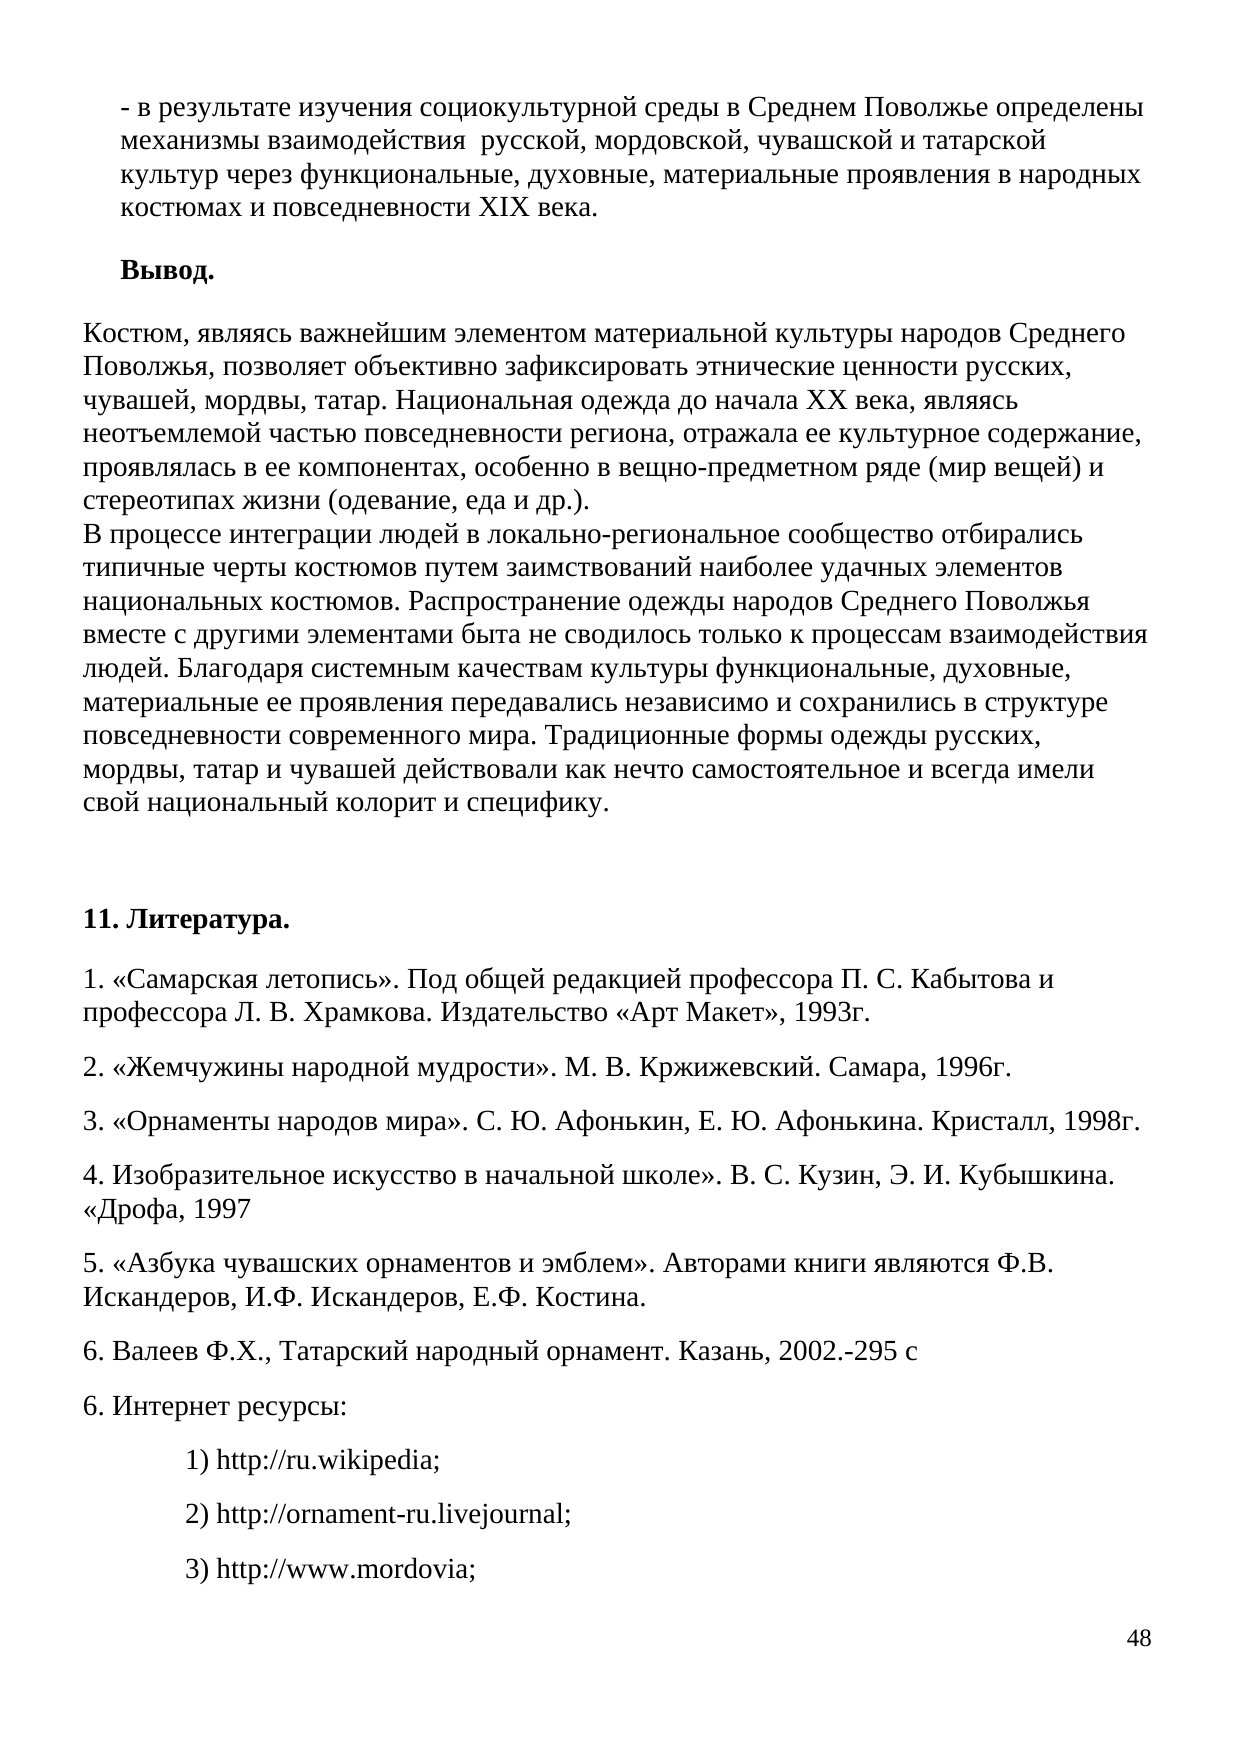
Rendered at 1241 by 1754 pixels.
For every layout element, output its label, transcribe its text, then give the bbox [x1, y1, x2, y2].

text - в результате изучения социокультурной среды в Среднем Поволжье определены механизмы взаимодействия русской, мордовской, чувашской и татарской культур через функциональные, духовные, материальные проявления в народных костюмах и повседневности XIX века. [120, 89, 1152, 223]
text Вывод. [120, 252, 1152, 286]
text 11. Литература. [83, 901, 1152, 935]
text Костюм, являясь важнейшим элементом материальной культуры народов Среднего Поволжья, позволяет объективно зафиксировать этнические ценности русских, чувашей, мордвы, татар. Национальная одежда до начала XX века, являясь неотъемлемой частью повседневности региона, отражала ее культурное содержание, проявлялась в ее компонентах, особенно в вещно-предметном ряде (мир вещей) и стереотипах жизни (одевание, еда и др.). В процессе интеграции людей в локально-региональное сообщество отбирались типичные черты костюмов путем заимствований наиболее удачных элементов национальных костюмов. Распространение одежды народов Среднего Поволжья вместе с другими элементами быта не сводилось только к процессам взаимодействия людей. Благодаря системным качествам культуры функциональные, духовные, материальные ее проявления передавались независимо и сохранились в структуре повседневности современного мира. Традиционные формы одежды русских, мордвы, татар и чувашей действовали как нечто самостоятельное и всегда имели свой национальный колорит и специфику. [83, 315, 1152, 818]
text 3. «Орнаменты народов мира». С. Ю. Афонькин, Е. Ю. Афонькина. Кристалл, 1998г. [83, 1103, 1152, 1137]
text 3) http://www.mordovia; [83, 1551, 1152, 1584]
text 4. Изобразительное искусство в начальной школе». В. С. Кузин, Э. И. Кубышкина. «Дрофа, 1997 [83, 1157, 1152, 1224]
text 6. Валеев Ф.Х., Татарский народный орнамент. Казань, 2002.-295 с [83, 1333, 1152, 1367]
text 1) http://ru.wikipedia; [83, 1442, 1152, 1476]
text 2. «Жемчужины народной мудрости». М. В. Кржижевский. Самара, 1996г. [83, 1049, 1152, 1082]
text 1. «Самарская летопись». Под общей редакцией профессора П. С. Кабытова и профессора Л. В. Храмкова. Издательство «Арт Макет», 1993г. [83, 961, 1152, 1028]
text 2) http://ornament-ru.livejournal; [83, 1496, 1152, 1530]
text 6. Интернет ресурсы: [83, 1388, 1152, 1421]
text 5. «Азбука чувашских орнаментов и эмблем». Авторами книги являются Ф.В. Искандеров, И.Ф. Искандеров, Е.Ф. Костина. [83, 1245, 1152, 1312]
